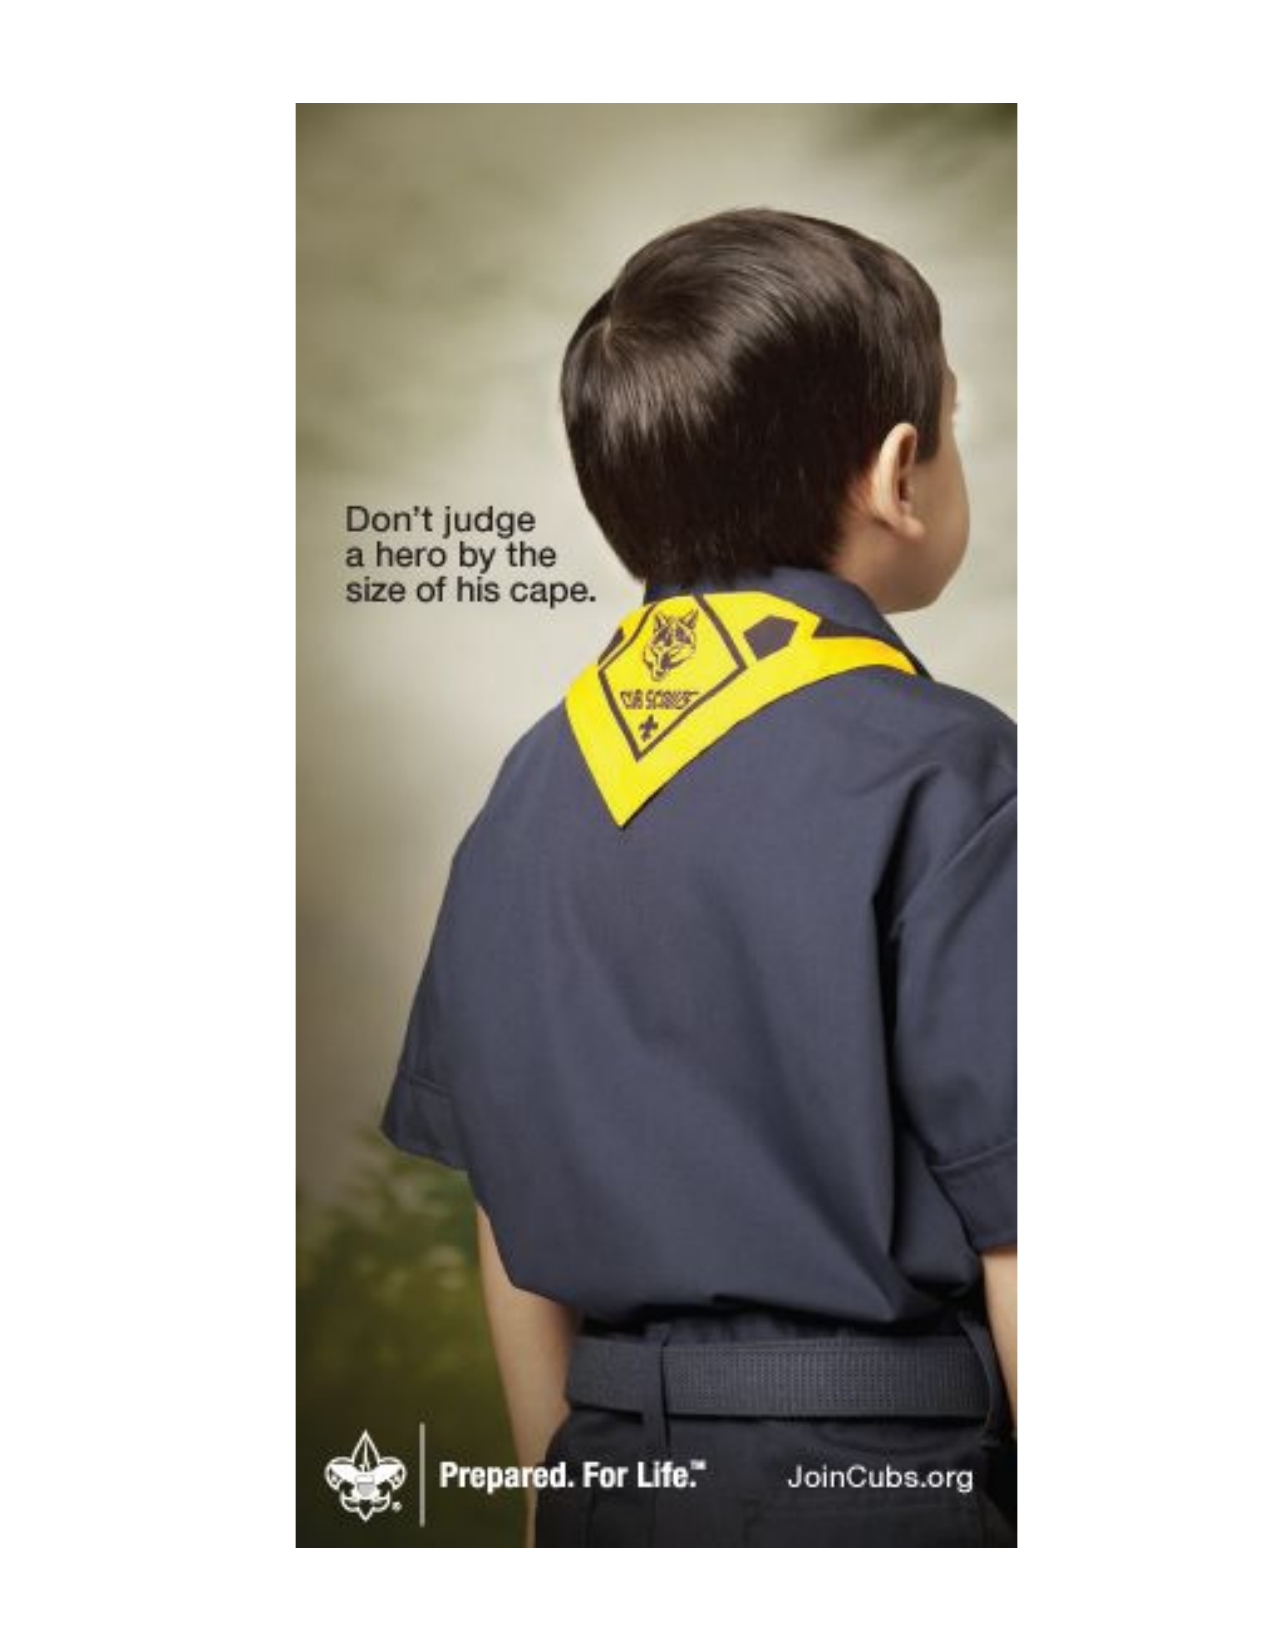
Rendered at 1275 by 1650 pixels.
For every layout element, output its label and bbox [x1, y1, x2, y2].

picture [295, 103, 1018, 1548]
